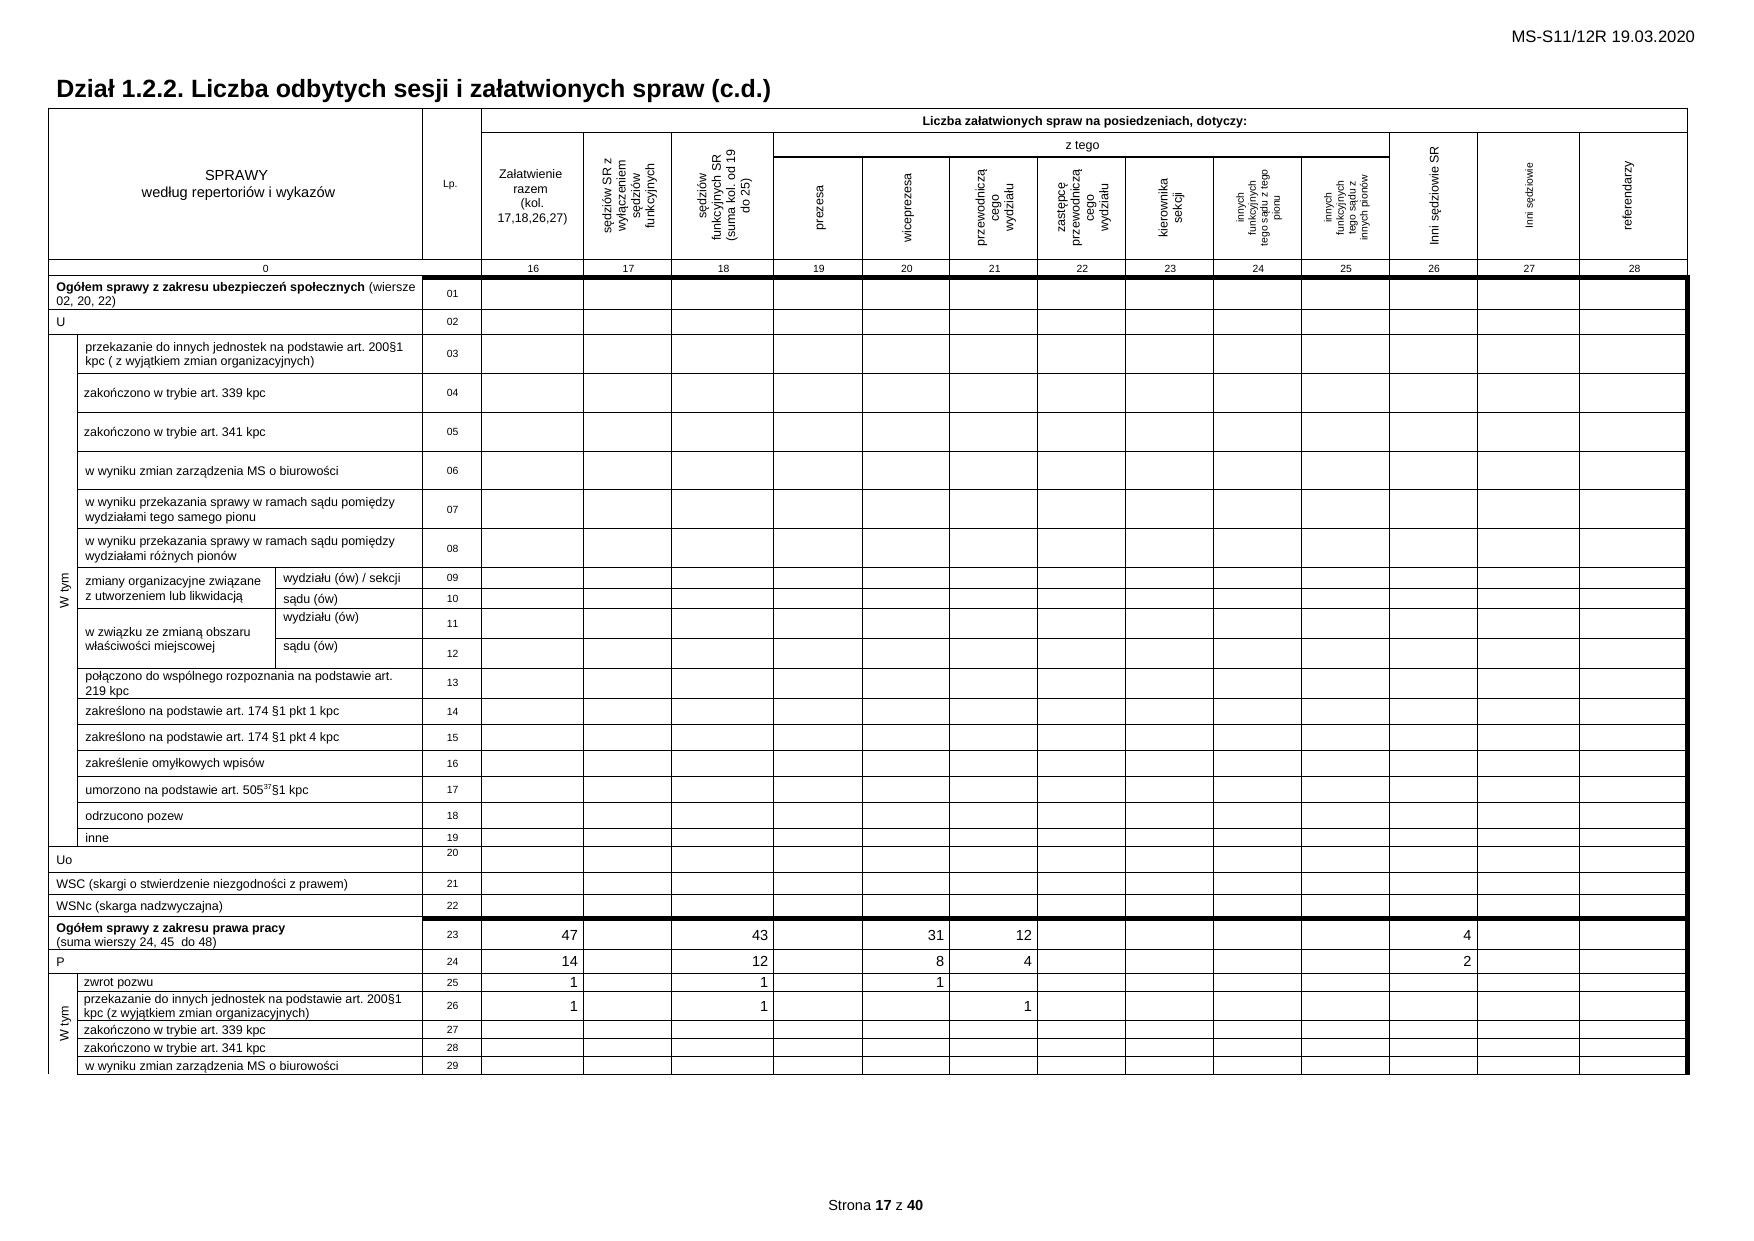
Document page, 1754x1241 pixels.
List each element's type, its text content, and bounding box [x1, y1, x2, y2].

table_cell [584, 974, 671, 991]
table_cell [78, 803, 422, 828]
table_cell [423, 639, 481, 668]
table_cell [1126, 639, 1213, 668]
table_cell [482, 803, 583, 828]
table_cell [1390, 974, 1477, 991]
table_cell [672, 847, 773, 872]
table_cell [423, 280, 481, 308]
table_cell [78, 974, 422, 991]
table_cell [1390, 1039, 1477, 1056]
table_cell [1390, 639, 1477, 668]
subtitle Dział 1.2.2. Liczba odbytych sesji i załatwionych spraw (c.d.) [56, 74, 1686, 103]
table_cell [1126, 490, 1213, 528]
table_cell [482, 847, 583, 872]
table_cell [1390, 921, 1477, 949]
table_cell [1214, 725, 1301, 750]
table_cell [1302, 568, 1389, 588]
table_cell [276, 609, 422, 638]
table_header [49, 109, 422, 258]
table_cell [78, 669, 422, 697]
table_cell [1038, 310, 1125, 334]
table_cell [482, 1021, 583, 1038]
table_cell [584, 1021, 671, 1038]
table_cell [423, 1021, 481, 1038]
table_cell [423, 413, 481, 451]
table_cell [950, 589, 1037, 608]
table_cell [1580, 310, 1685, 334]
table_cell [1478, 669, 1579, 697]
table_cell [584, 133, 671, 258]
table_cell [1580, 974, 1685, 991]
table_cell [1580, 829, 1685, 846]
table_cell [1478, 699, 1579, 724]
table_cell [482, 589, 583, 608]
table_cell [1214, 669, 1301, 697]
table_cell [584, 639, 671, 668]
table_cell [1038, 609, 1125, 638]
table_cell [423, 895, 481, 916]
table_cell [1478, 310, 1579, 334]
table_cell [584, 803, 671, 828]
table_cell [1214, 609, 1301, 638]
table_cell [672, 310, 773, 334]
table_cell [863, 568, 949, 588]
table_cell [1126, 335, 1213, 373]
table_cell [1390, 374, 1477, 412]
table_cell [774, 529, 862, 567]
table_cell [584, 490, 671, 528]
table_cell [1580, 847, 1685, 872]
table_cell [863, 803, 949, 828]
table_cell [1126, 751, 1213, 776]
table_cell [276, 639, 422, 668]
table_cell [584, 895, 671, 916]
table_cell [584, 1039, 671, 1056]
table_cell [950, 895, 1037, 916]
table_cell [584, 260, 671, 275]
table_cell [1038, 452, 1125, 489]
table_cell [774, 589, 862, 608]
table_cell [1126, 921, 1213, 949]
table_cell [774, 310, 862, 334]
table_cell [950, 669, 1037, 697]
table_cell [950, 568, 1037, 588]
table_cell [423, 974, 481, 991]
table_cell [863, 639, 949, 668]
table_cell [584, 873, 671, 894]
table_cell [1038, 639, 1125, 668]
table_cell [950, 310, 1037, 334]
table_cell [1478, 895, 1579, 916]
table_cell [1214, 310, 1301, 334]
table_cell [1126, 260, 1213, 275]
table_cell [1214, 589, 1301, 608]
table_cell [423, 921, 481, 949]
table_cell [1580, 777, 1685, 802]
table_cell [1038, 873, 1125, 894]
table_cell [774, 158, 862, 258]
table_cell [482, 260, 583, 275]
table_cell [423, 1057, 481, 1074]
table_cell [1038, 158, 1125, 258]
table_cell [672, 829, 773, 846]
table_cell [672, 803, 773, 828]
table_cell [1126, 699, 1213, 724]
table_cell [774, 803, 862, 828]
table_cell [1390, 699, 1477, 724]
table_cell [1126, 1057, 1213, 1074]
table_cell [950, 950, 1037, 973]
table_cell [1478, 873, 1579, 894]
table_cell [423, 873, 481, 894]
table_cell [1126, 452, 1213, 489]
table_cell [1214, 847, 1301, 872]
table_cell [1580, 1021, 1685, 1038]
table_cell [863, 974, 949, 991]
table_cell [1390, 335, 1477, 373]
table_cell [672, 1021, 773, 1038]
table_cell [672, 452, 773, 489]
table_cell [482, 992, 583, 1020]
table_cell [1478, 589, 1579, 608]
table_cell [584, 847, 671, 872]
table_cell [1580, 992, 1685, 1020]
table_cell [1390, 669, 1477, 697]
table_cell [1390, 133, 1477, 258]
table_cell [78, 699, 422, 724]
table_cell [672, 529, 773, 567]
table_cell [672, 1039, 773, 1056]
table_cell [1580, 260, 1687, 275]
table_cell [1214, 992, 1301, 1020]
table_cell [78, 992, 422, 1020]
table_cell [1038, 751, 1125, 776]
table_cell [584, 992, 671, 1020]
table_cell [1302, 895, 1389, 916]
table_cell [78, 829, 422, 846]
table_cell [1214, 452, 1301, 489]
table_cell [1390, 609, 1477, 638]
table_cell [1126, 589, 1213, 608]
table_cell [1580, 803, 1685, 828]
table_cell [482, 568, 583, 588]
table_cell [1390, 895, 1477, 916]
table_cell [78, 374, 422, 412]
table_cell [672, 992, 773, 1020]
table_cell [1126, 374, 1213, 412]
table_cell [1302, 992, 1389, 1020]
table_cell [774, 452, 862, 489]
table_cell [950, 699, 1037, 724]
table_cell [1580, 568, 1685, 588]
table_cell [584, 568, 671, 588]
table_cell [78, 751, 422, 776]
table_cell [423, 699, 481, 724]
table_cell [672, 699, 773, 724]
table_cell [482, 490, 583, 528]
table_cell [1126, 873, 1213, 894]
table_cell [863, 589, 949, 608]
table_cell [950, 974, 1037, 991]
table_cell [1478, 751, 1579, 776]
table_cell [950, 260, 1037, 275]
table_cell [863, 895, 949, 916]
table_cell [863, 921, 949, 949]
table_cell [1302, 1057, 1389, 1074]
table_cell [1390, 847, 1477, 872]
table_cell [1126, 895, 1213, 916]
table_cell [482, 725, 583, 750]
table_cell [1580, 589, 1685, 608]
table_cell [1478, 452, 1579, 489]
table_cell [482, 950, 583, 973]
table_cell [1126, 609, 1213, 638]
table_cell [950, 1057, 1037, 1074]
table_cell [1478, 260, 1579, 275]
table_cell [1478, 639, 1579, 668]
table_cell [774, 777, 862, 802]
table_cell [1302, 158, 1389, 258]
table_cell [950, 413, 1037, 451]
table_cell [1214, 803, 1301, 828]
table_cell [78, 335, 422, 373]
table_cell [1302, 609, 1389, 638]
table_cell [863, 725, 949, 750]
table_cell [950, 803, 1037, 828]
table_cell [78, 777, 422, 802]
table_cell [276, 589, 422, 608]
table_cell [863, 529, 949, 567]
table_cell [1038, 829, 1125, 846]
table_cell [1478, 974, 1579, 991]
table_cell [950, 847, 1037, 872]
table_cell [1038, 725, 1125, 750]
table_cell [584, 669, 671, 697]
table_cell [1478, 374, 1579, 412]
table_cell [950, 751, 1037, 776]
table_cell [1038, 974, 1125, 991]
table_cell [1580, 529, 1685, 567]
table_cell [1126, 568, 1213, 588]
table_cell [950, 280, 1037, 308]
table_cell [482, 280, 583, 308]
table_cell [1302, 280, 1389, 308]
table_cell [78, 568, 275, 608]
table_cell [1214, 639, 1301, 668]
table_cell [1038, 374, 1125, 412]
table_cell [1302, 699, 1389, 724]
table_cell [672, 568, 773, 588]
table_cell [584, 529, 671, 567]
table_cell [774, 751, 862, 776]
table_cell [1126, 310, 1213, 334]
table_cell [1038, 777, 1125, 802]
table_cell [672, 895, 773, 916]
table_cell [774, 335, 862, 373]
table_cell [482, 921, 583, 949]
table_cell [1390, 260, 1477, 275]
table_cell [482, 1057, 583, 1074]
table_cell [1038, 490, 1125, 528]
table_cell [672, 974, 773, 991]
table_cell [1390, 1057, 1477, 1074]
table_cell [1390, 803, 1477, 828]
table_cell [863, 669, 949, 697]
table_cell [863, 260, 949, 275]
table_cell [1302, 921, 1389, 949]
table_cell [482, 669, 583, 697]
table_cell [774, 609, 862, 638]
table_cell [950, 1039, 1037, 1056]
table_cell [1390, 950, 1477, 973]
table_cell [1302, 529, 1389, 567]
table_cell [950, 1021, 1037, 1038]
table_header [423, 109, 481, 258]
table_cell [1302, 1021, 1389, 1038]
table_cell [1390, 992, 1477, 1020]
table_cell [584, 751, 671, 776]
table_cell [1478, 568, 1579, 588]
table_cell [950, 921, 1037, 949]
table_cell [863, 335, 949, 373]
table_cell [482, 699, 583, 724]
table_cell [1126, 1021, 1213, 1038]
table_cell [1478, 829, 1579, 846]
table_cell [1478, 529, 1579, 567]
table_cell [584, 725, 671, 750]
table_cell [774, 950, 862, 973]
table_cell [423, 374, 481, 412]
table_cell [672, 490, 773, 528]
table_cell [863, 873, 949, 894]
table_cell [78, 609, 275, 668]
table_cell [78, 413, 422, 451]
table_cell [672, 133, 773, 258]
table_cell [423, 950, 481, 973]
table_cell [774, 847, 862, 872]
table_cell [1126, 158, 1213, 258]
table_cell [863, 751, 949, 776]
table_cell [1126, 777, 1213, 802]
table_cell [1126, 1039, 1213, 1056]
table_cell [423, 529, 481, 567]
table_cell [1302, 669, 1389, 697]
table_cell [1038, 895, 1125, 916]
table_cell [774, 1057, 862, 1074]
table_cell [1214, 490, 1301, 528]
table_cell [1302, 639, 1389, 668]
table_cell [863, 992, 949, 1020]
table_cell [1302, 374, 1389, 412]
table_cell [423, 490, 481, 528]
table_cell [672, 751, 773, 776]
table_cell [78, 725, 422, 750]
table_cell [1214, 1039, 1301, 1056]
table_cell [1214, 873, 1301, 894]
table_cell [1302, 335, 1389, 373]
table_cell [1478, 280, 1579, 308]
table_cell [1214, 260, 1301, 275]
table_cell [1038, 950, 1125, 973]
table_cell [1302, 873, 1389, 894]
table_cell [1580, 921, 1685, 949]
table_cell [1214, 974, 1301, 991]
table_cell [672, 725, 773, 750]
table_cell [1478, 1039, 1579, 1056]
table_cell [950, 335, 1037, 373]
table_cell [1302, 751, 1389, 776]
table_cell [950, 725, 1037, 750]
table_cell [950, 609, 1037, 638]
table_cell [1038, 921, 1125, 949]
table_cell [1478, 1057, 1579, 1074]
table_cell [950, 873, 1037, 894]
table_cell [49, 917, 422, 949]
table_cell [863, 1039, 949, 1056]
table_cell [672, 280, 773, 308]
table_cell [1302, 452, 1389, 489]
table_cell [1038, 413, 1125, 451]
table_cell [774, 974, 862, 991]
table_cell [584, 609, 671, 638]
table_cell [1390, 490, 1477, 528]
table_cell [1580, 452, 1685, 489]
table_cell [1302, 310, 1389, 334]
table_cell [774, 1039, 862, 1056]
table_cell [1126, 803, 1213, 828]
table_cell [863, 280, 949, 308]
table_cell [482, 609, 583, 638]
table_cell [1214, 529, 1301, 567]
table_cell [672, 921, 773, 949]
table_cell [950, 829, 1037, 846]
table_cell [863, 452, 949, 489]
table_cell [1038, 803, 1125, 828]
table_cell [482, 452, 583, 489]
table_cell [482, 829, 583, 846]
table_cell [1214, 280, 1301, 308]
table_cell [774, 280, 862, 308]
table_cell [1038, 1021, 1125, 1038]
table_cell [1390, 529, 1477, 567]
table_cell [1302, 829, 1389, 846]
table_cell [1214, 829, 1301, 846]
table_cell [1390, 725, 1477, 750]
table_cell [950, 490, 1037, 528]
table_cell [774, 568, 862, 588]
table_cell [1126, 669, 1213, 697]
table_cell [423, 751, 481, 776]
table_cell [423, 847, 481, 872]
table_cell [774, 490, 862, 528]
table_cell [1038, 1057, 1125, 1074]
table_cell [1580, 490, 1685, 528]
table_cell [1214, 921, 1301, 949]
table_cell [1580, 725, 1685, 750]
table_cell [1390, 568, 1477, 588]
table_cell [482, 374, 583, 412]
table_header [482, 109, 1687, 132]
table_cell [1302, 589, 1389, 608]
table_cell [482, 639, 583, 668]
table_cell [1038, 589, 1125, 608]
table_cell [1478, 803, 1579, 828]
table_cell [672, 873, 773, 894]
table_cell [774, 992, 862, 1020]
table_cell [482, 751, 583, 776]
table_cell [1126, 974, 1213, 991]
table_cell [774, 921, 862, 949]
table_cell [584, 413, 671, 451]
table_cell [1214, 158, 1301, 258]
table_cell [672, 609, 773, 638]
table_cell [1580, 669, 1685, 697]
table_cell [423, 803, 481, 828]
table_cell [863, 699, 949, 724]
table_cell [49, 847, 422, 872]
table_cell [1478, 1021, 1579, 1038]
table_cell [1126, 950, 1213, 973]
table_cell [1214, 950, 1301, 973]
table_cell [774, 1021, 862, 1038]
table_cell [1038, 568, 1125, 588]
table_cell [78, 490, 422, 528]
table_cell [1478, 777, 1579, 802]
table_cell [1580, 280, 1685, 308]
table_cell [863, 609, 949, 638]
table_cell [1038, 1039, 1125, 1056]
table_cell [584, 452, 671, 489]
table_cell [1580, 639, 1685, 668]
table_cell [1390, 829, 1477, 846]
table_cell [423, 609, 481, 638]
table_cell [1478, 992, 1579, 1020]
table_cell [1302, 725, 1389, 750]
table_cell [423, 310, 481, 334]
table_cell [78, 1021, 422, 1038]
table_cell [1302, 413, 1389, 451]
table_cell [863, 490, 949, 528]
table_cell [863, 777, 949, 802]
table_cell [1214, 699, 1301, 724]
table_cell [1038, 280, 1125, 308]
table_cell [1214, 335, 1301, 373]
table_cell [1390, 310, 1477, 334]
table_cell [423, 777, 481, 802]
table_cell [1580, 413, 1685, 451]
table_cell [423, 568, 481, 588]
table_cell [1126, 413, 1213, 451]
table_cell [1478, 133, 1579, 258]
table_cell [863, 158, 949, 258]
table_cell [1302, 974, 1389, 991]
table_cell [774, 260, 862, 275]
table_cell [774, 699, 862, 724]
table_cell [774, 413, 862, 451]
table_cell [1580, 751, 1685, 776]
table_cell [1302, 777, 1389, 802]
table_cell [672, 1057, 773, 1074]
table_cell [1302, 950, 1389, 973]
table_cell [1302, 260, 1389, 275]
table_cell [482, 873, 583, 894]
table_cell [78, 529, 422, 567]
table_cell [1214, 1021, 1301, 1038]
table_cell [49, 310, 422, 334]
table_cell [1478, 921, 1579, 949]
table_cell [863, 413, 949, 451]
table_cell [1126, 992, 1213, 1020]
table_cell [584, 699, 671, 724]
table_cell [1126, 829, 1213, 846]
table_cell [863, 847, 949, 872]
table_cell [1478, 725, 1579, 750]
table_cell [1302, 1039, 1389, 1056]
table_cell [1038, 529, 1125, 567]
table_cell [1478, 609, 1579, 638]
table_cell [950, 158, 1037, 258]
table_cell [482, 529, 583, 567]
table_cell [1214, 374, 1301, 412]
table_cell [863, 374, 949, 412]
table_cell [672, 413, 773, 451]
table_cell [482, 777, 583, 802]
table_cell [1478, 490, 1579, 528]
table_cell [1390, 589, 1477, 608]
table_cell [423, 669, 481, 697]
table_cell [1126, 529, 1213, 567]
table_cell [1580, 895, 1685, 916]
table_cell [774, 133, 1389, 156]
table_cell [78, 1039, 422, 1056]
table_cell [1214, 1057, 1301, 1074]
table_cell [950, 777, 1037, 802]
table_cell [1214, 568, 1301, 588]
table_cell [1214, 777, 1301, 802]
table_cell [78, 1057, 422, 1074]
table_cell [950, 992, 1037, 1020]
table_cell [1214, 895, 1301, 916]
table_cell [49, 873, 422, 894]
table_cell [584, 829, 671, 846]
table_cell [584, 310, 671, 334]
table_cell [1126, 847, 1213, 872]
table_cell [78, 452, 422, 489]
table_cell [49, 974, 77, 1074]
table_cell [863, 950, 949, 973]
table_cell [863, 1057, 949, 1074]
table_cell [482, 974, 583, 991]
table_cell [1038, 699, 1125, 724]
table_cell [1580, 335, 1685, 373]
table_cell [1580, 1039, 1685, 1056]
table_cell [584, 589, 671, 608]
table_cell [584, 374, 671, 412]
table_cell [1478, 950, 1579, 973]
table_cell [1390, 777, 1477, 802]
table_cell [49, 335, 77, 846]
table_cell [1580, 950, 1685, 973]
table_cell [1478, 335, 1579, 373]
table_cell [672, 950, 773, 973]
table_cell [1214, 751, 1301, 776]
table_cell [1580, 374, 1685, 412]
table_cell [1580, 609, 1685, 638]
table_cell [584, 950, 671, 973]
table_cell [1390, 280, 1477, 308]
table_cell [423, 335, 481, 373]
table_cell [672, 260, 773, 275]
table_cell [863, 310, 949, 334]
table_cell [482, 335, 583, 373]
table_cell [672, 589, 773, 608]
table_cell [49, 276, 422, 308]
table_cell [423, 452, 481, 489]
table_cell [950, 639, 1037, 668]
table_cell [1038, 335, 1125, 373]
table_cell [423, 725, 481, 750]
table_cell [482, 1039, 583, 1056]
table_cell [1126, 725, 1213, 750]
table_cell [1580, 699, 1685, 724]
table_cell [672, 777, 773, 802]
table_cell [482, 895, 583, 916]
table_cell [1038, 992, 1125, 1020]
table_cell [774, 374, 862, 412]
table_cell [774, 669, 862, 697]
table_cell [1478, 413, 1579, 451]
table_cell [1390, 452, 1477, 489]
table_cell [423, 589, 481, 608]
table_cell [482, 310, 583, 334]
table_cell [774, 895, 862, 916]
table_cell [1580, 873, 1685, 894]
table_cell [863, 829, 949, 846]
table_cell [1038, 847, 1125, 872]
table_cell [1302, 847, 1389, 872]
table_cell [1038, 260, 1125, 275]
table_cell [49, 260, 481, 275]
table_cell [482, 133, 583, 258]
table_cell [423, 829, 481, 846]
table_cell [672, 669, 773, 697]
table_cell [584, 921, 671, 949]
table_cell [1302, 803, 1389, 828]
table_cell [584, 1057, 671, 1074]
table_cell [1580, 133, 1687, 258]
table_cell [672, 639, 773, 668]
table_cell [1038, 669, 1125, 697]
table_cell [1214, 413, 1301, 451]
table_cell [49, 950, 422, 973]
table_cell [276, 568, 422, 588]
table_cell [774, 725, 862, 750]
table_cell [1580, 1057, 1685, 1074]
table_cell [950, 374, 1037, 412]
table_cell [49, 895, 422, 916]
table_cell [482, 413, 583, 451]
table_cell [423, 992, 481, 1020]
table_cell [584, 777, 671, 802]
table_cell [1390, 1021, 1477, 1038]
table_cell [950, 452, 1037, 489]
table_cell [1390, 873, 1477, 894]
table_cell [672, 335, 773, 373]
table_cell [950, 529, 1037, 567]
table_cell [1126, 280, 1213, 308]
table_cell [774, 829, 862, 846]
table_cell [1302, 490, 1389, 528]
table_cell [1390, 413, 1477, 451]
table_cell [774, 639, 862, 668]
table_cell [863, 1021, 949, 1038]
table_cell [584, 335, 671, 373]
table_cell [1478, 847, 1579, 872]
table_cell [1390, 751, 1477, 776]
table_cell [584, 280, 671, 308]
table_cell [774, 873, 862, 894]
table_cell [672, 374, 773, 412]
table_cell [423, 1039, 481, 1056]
